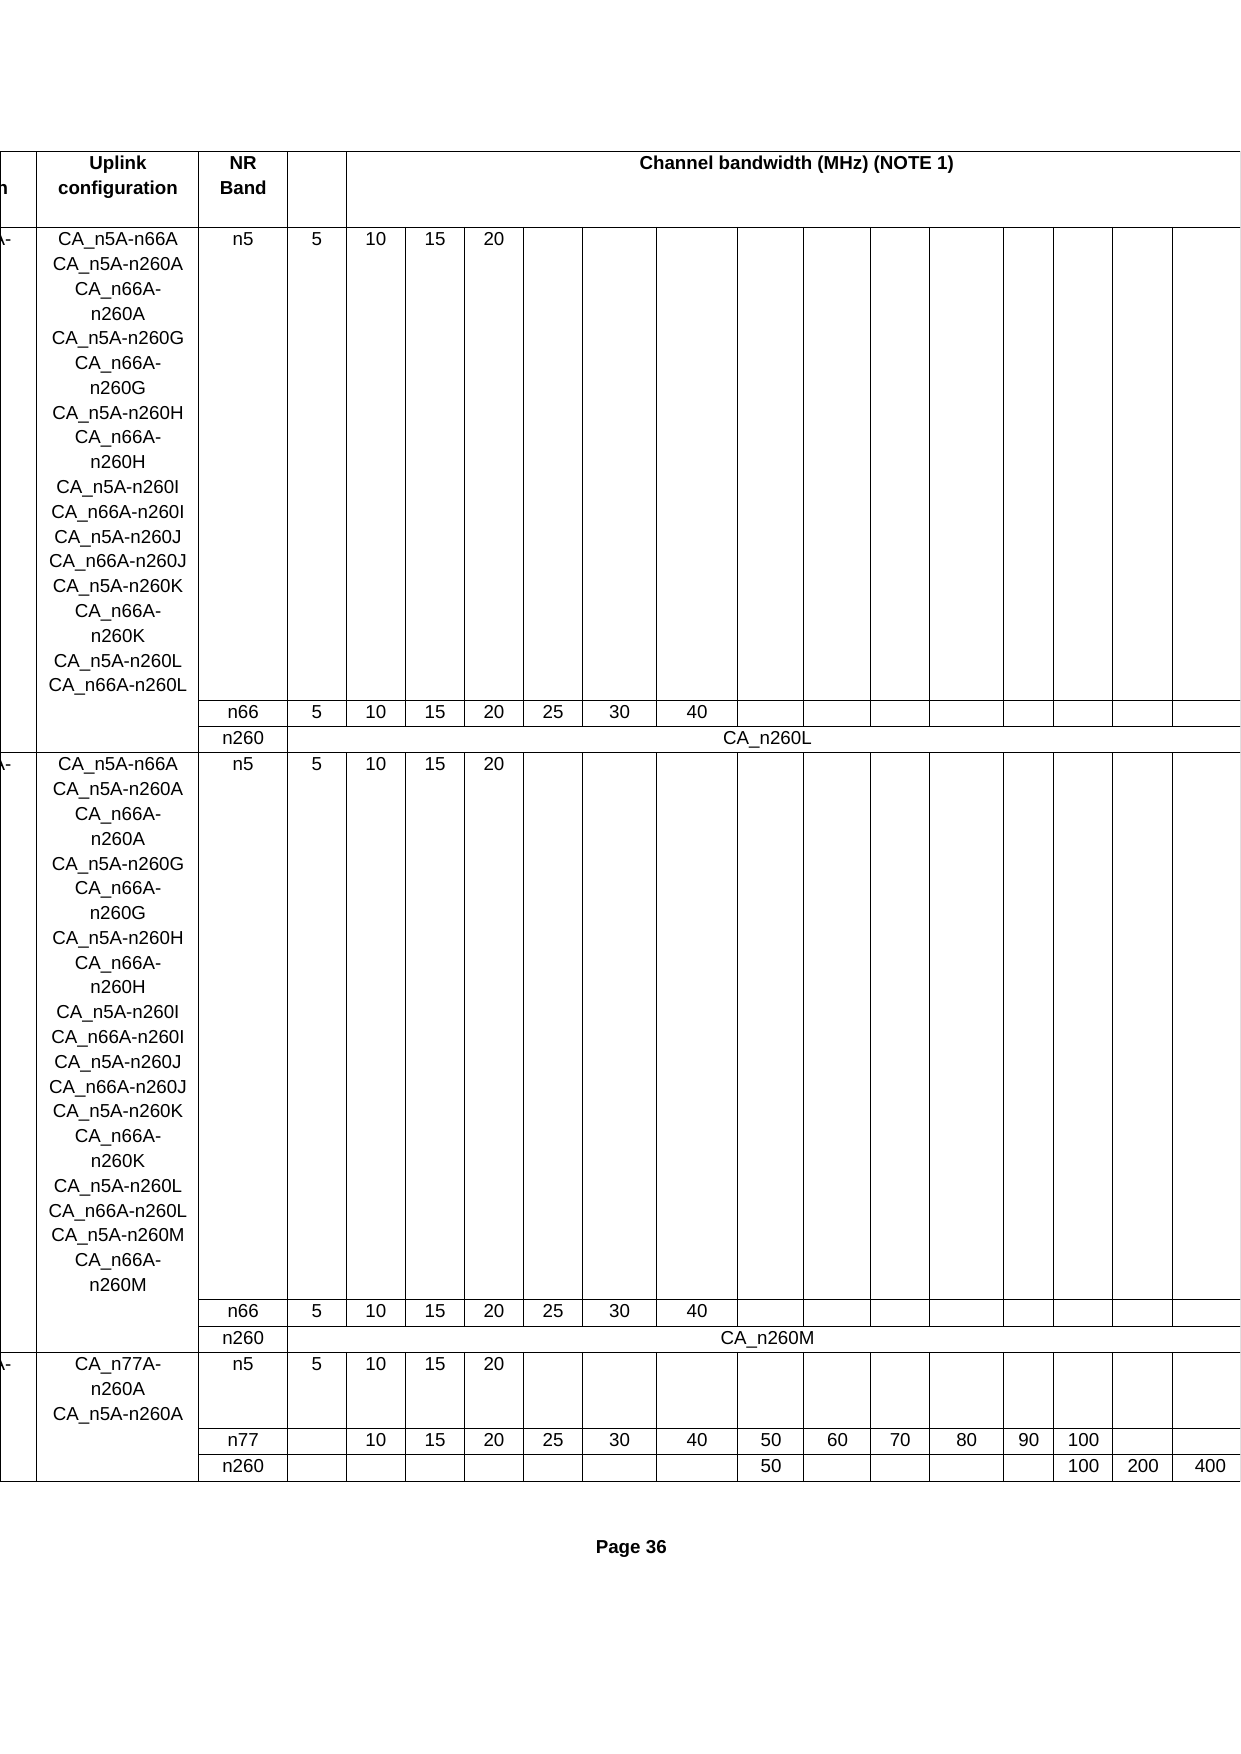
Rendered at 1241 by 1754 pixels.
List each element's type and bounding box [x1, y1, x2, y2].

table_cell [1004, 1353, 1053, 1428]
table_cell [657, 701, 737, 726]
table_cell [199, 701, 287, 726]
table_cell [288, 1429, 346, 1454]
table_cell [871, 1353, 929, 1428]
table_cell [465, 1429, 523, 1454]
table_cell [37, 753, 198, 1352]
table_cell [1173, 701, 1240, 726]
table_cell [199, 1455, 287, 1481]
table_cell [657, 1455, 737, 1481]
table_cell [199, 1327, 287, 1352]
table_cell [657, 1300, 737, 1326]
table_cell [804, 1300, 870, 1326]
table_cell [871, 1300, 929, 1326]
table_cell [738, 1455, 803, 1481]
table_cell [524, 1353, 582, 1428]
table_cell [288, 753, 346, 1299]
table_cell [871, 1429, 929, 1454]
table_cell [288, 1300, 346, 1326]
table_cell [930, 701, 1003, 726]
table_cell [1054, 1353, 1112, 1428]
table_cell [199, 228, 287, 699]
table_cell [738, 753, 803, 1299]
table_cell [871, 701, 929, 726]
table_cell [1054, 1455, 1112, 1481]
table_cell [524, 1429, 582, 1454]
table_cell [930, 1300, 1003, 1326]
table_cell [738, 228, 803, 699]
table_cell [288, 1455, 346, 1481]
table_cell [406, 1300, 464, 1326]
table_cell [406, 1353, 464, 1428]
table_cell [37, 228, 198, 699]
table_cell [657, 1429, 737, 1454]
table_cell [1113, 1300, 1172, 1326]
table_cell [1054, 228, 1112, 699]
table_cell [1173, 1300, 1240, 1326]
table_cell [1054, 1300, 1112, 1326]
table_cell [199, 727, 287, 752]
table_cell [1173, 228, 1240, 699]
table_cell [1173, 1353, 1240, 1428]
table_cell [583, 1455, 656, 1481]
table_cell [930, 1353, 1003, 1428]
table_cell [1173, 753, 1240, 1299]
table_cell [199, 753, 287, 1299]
table_header [37, 152, 198, 227]
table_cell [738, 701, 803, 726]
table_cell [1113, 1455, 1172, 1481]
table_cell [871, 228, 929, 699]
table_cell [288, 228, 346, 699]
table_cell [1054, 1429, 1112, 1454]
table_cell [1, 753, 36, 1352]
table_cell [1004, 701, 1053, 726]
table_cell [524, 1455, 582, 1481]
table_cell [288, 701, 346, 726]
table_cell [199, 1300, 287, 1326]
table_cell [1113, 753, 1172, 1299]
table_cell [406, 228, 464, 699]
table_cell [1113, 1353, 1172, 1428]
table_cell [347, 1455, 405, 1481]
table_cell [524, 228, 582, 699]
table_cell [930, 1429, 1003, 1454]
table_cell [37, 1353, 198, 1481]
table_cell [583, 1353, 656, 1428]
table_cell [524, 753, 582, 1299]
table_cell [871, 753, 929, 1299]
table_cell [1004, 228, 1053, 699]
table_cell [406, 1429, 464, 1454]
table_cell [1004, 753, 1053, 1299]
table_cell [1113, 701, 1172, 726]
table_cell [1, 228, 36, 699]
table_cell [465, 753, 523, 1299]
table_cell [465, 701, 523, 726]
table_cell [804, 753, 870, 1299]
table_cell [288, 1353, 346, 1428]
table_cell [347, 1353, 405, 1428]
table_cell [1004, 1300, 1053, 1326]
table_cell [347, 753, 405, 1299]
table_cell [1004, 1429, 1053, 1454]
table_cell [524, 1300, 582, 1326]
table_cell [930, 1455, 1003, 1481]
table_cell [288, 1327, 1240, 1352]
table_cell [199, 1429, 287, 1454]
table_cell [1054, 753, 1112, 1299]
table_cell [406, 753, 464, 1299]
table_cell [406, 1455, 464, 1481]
table_header [347, 152, 1240, 227]
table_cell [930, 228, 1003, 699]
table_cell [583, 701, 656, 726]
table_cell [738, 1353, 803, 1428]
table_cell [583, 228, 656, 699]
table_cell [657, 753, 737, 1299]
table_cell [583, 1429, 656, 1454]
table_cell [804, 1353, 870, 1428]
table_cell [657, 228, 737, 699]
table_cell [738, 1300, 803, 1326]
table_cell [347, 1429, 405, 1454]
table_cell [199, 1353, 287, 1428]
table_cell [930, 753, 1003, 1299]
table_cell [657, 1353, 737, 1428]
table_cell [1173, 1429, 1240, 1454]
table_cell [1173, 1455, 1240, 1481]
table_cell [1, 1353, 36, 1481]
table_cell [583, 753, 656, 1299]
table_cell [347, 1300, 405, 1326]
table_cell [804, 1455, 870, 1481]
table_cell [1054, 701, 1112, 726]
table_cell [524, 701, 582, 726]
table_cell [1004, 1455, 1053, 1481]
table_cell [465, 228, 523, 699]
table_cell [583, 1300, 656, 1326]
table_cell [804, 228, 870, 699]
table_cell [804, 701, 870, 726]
table_header [1, 152, 36, 227]
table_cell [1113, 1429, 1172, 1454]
table_header [288, 152, 346, 227]
table_header [199, 152, 287, 227]
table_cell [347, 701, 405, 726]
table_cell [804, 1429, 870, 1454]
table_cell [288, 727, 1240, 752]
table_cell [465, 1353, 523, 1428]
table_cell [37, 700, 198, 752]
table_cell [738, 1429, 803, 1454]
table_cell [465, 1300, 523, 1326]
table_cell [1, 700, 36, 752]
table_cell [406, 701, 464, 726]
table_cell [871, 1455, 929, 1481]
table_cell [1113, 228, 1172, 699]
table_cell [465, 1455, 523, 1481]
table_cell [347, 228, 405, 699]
